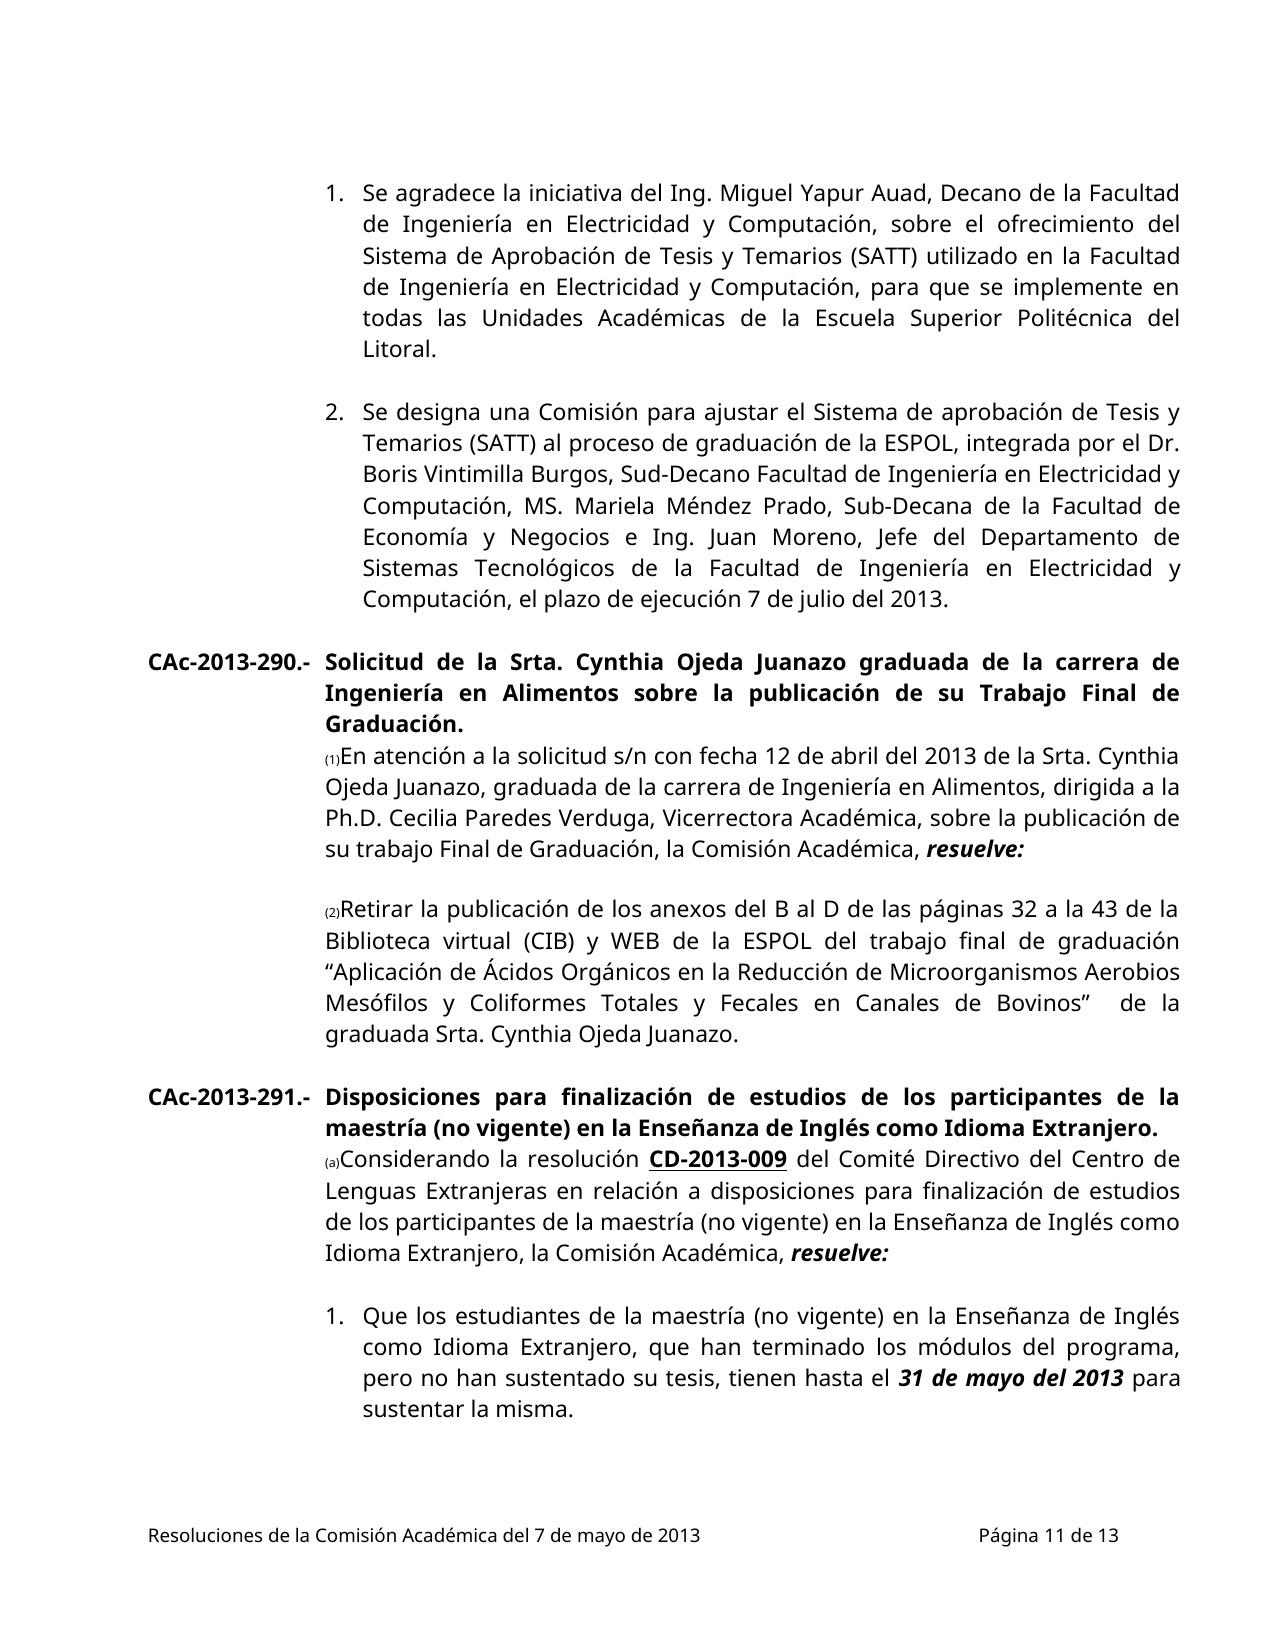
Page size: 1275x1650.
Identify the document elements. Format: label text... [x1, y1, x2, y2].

text (1)En atención a la solicitud s/n con fecha 12 de abril del 2013 de la Srta. Cynthia Ojeda Juanazo, graduada de la carrera de Ingeniería en Alimentos, dirigida a la Ph.D. Cecilia Paredes Verduga, Vicerrectora Académica, sobre la publicación de su trabajo Final de Graduación, la Comisión Académica, resuelve: [148, 740, 1181, 865]
list Se agradece la iniciativa del Ing. Miguel Yapur Auad, Decano de la Facultad de Ingeniería en Electricidad y Computación, sobre el ofrecimiento del Sistema de Aprobación de Tesis y Temarios (SATT) utilizado en la Facultad de Ingeniería en Electricidad y Computación, para que se implemente en todas las Unidades Académicas de la Escuela Superior Politécnica del Litoral. [325, 177, 1181, 365]
text (2)Retirar la publicación de los anexos del B al D de las páginas 32 a la 43 de la Biblioteca virtual (CIB) y WEB de la ESPOL del trabajo final de graduación “Aplicación de Ácidos Orgánicos en la Reducción de Microorganismos Aerobios Mesófilos y Coliformes Totales y Fecales en Canales de Bovinos” de la graduada Srta. Cynthia Ojeda Juanazo. [148, 893, 1181, 1050]
text (a)Considerando la resolución CD-2013-009 del Comité Directivo del Centro de Lenguas Extranjeras en relación a disposiciones para finalización de estudios de los participantes de la maestría (no vigente) en la Enseñanza de Inglés como Idioma Extranjero, la Comisión Académica, resuelve: [148, 1143, 1181, 1268]
text CAc-2013-290.- Solicitud de la Srta. Cynthia Ojeda Juanazo graduada de la carrera de Ingeniería en Alimentos sobre la publicación de su Trabajo Final de Graduación. [148, 646, 1181, 740]
text CAc-2013-291.- Disposiciones para finalización de estudios de los participantes de la maestría (no vigente) en la Enseñanza de Inglés como Idioma Extranjero. [148, 1081, 1181, 1143]
list Se designa una Comisión para ajustar el Sistema de aprobación de Tesis y Temarios (SATT) al proceso de graduación de la ESPOL, integrada por el Dr. Boris Vintimilla Burgos, Sud-Decano Facultad de Ingeniería en Electricidad y Computación, MS. Mariela Méndez Prado, Sub-Decana de la Facultad de Economía y Negocios e Ing. Juan Moreno, Jefe del Departamento de Sistemas Tecnológicos de la Facultad de Ingeniería en Electricidad y Computación, el plazo de ejecución 7 de julio del 2013. [325, 396, 1181, 615]
list Que los estudiantes de la maestría (no vigente) en la Enseñanza de Inglés como Idioma Extranjero, que han terminado los módulos del programa, pero no han sustentado su tesis, tienen hasta el 31 de mayo del 2013 para sustentar la misma. [325, 1300, 1181, 1425]
